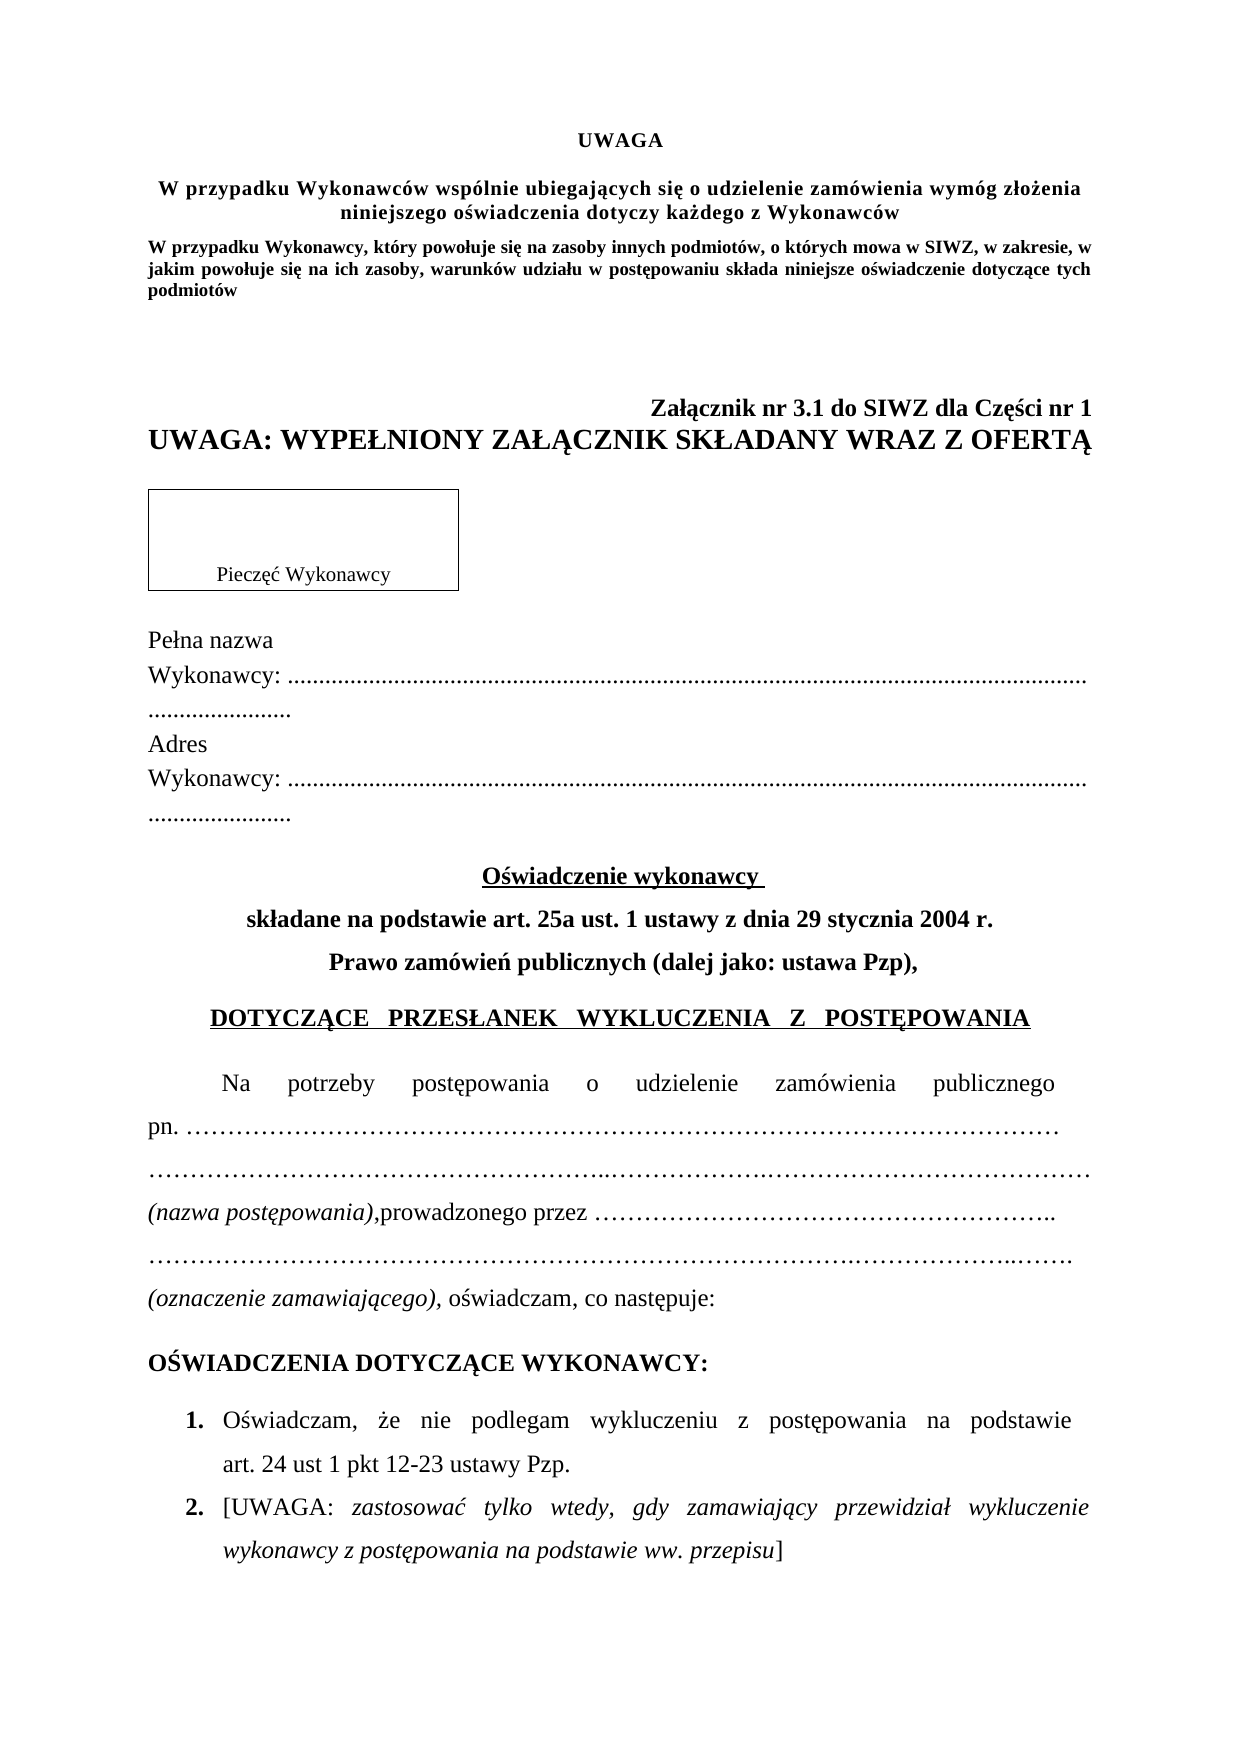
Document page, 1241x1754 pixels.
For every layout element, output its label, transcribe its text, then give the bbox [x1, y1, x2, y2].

list Oświadczam, że nie podlegam wykluczeniu z postępowania na podstawie art. 24 ust 1 pkt 12-23 ustawy Pzp. [185, 1406, 1092, 1477]
text ………………………………………………..……………….…………………………………(nazwa postępowania),prowadzonego przez ……………………………………………….. [148, 1154, 1092, 1226]
text Adres Wykonawcy: ....................................................................................................................................................... [148, 729, 1092, 827]
text DOTYCZĄCE PRZESŁANEK WYKLUCZENIA Z POSTĘPOWANIA [148, 1003, 1092, 1032]
text Pełna nazwa Wykonawcy: ....................................................................................................................................................... [148, 626, 1092, 723]
text UWAGA [148, 127, 1092, 152]
list [UWAGA: zastosować tylko wtedy, gdy zamawiający przewidział wykluczenie wykonawcy z postępowania na podstawie ww. przepisu] [185, 1492, 1092, 1564]
text UWAGA: WYPEŁNIONY ZAŁĄCZNIK SKŁADANY WRAZ Z OFERTĄ [148, 422, 1092, 455]
text OŚWIADCZENIA DOTYCZĄCE WYKONAWCY: [148, 1348, 1092, 1377]
text Na potrzeby postępowania o udzielenie zamówienia publicznego pn. …………………………………………………………………………………………… [148, 1068, 1092, 1139]
text W przypadku Wykonawcy, który powołuje się na zasoby innych podmiotów, o których mowa w SIWZ, w zakresie, w jakim powołuje się na ich zasoby, warunków udziału w postępowaniu składa niniejsze oświadczenie dotyczące tych podmiotów [148, 236, 1092, 301]
text ………………………………………………………………………….………………..……. (oznaczenie zamawiającego), oświadczam, co następuje: [148, 1240, 1092, 1312]
text W przypadku Wykonawców wspólnie ubiegających się o udzielenie zamówienia wymóg złożenia niniejszego oświadczenia dotyczy każdego z Wykonawców [148, 176, 1092, 224]
text Załącznik nr 3.1 do SIWZ dla Części nr 1 [148, 393, 1092, 422]
text Oświadczenie wykonawcy [148, 861, 1092, 890]
table_header Pieczęć Wykonawcy [149, 490, 458, 590]
text Prawo zamówień publicznych (dalej jako: ustawa Pzp), [148, 947, 1092, 976]
text składane na podstawie art. 25a ust. 1 ustawy z dnia 29 stycznia 2004 r. [148, 904, 1092, 933]
